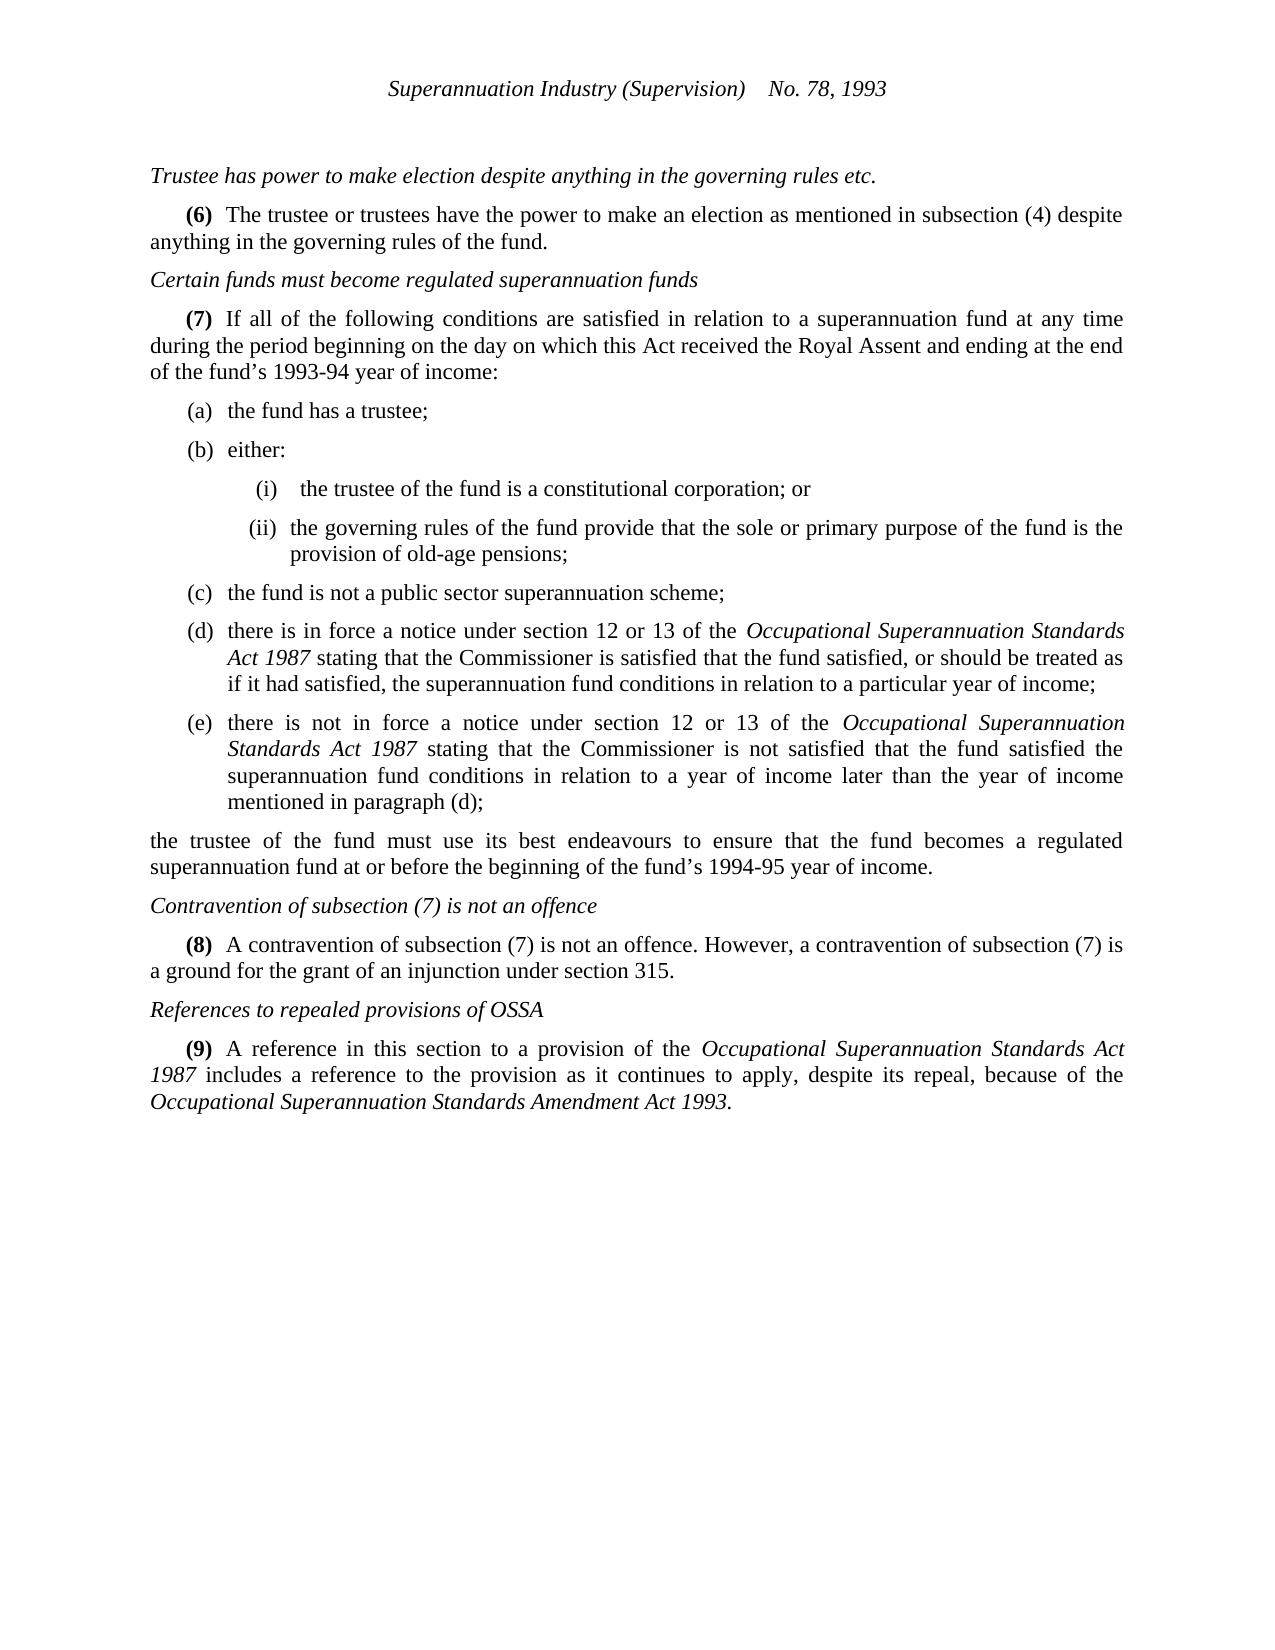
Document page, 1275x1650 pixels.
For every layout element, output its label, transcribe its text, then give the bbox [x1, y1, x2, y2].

text (b) either: [187, 436, 1125, 462]
text (ii) the governing rules of the fund provide that the sole or primary purpose of the fund is the provision of old-age pensions; [248, 513, 1125, 566]
text Trustee has power to make election despite anything in the governing rules etc. [150, 162, 1125, 189]
text (e) there is not in force a notice under section 12 or 13 of the Occupational Superannuation Standards Act 1987 stating that the Commissioner is not satisfied that the fund satisfied the superannuation fund conditions in relation to a year of income later than the year of income mentioned in paragraph (d); [187, 709, 1125, 814]
text (i) the trustee of the fund is a constitutional corporation; or [256, 475, 1125, 501]
text (7) If all of the following conditions are satisfied in relation to a superannuation fund at any time during the period beginning on the day on which this Act received the Royal Assent and ending at the end of the fund’s 1993-94 year of income: [150, 305, 1125, 384]
text (9) A reference in this section to a provision of the Occupational Superannuation Standards Act 1987 includes a reference to the provision as it continues to apply, despite its repeal, because of the Occupational Superannuation Standards Amendment Act 1993. [150, 1035, 1125, 1114]
text Certain funds must become regulated superannuation funds [150, 267, 1125, 293]
text (a) the fund has a trustee; [187, 397, 1125, 423]
text (c) the fund is not a public sector superannuation scheme; [187, 579, 1125, 605]
text (6) The trustee or trustees have the power to make an election as mentioned in subsection (4) despite anything in the governing rules of the fund. [150, 201, 1125, 254]
text References to repealed provisions of OSSA [150, 996, 1125, 1023]
text the trustee of the fund must use its best endeavours to ensure that the fund becomes a regulated superannuation fund at or before the beginning of the fund’s 1994-95 year of income. [150, 827, 1125, 880]
text (d) there is in force a notice under section 12 or 13 of the Occupational Superannuation Standards Act 1987 stating that the Commissioner is satisfied that the fund satisfied, or should be treated as if it had satisfied, the superannuation fund conditions in relation to a particular year of income; [187, 618, 1125, 697]
text Contravention of subsection (7) is not an offence [150, 892, 1125, 919]
text (8) A contravention of subsection (7) is not an offence. However, a contravention of subsection (7) is a ground for the grant of an injunction under section 315. [150, 931, 1125, 984]
